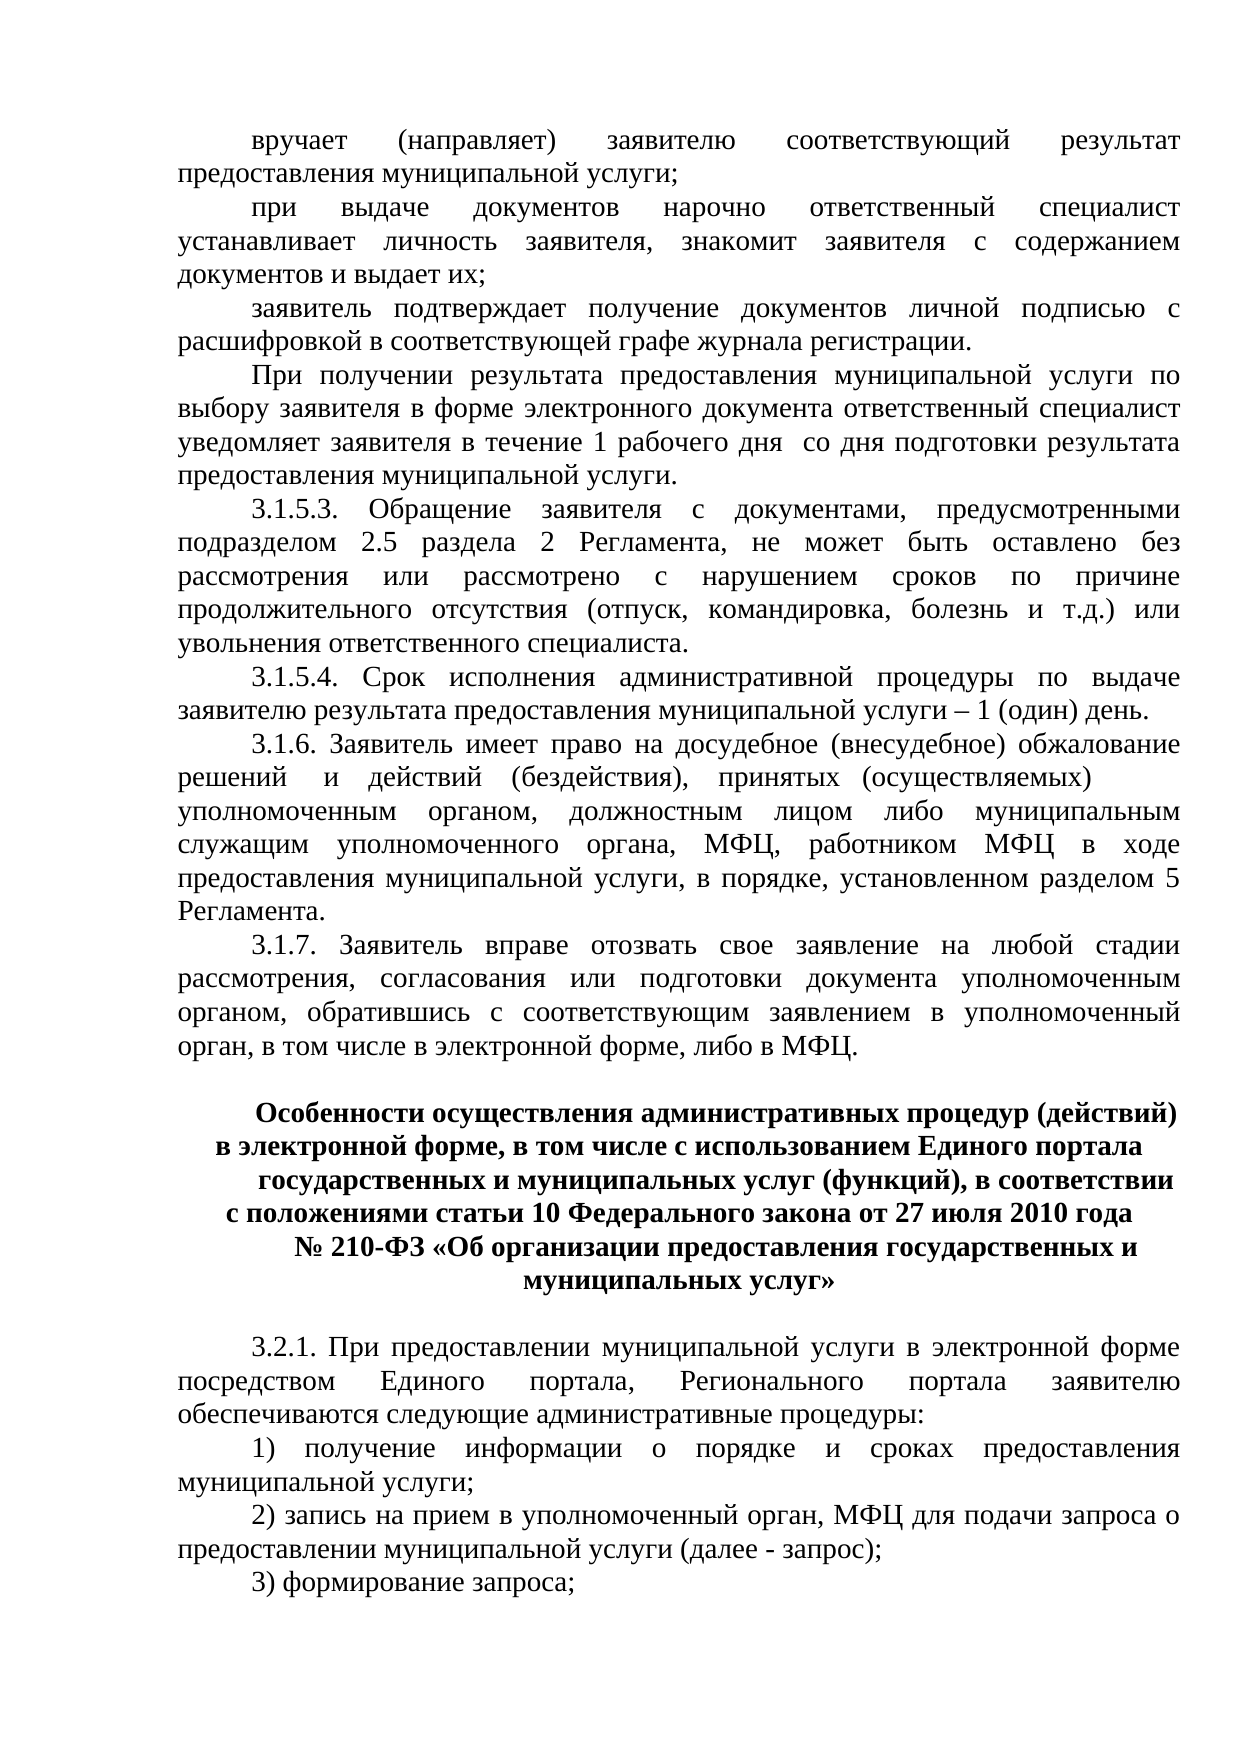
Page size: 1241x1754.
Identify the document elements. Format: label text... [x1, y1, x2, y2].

text 3.1.5.4. Срок исполнения административной процедуры по выдаче заявителю результата предоставления муниципальной услуги – 1 (один) день. [177, 659, 1181, 726]
text государственных и муниципальных услуг (функций), в соответствии с положениями статьи 10 Федерального закона от 27 июля 2010 года [177, 1162, 1181, 1229]
text вручает (направляет) заявителю соответствующий результат предоставления муниципальной услуги; [177, 122, 1181, 189]
text № 210-ФЗ «Об организации предоставления государственных и муниципальных услуг» [177, 1229, 1181, 1296]
text заявитель подтверждает получение документов личной подписью с расшифровкой в соответствующей графе журнала регистрации. [177, 290, 1181, 357]
text уполномоченным органом, должностным лицом либо муниципальным служащим уполномоченного органа, МФЦ, работником МФЦ в ходе предоставления муниципальной услуги, в порядке, установленном разделом 5 Регламента. [177, 793, 1181, 927]
text При получении результата предоставления муниципальной услуги по выбору заявителя в форме электронного документа ответственный специалист уведомляет заявителя в течение 1 рабочего дня со дня подготовки результата предоставления муниципальной услуги. [177, 357, 1181, 491]
text 2) запись на прием в уполномоченный орган, МФЦ для подачи запроса о предоставлении муниципальной услуги (далее - запрос); [177, 1497, 1181, 1564]
text 3.1.5.3. Обращение заявителя с документами, предусмотренными подразделом 2.5 раздела 2 Регламента, не может быть оставлено без рассмотрения или рассмотрено с нарушением сроков по причине продолжительного отсутствия (отпуск, командировка, болезнь и т.д.) или увольнения ответственного специалиста. [177, 491, 1181, 659]
text при выдаче документов нарочно ответственный специалист устанавливает личность заявителя, знакомит заявителя с содержанием документов и выдает их; [177, 189, 1181, 290]
text Особенности осуществления административных процедур (действий) в электронной форме, в том числе с использованием Единого портала [177, 1095, 1181, 1162]
text 3) формирование запроса; [177, 1564, 1181, 1598]
text 3.1.6. Заявитель имеет право на досудебное (внесудебное) обжалование решений и действий (бездействия), принятых (осуществляемых) [177, 726, 1181, 793]
text 1) получение информации о порядке и сроках предоставления муниципальной услуги; [177, 1430, 1181, 1497]
text 3.2.1. При предоставлении муниципальной услуги в электронной форме посредством Единого портала, Регионального портала заявителю обеспечиваются следующие административные процедуры: [177, 1329, 1181, 1430]
text 3.1.7. Заявитель вправе отозвать свое заявление на любой стадии рассмотрения, согласования или подготовки документа уполномоченным органом, обратившись с соответствующим заявлением в уполномоченный орган, в том числе в электронной форме, либо в МФЦ. [177, 927, 1181, 1061]
